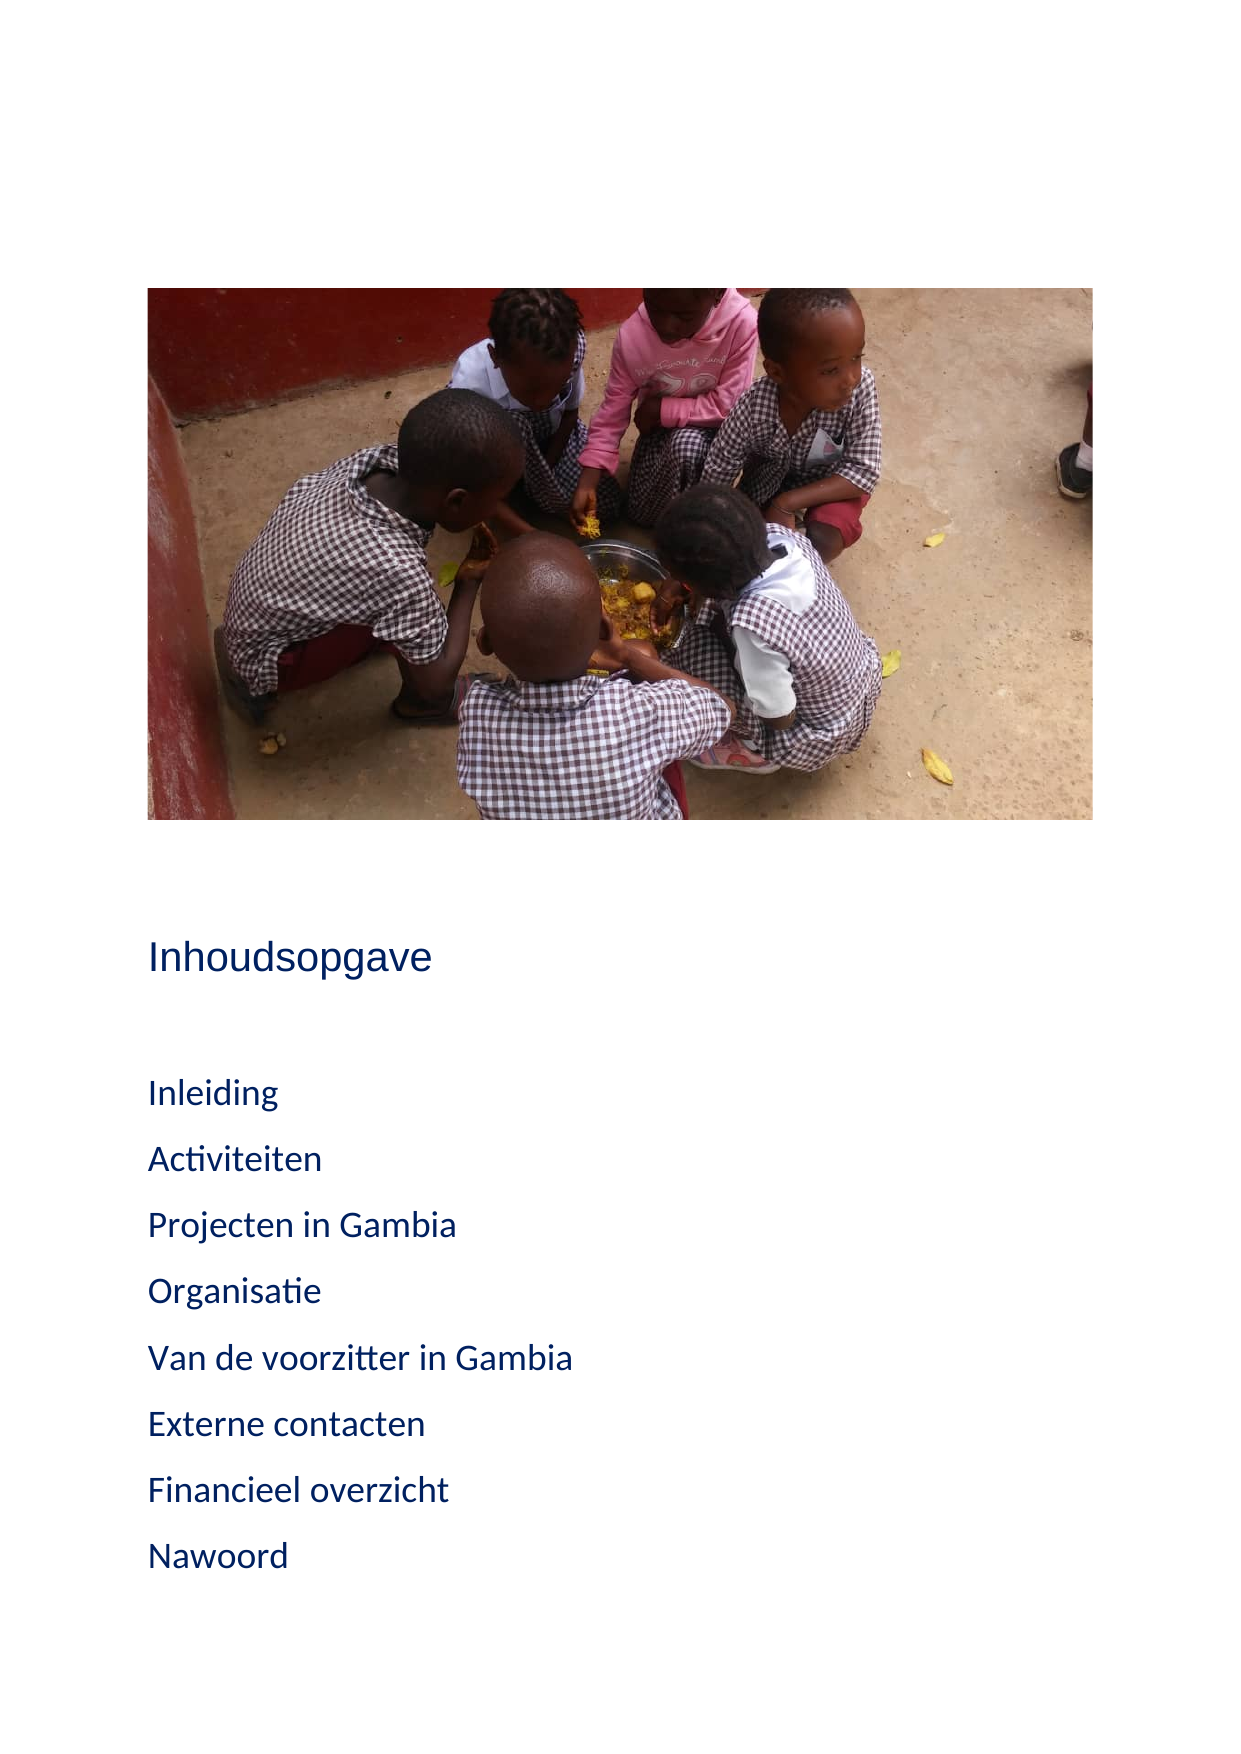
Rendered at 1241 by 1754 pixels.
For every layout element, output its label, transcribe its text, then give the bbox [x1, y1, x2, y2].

text Externe contacten [148, 1400, 1093, 1446]
text Inleiding [148, 1069, 1093, 1115]
picture [147, 288, 1093, 820]
text Inhoudsopgave [148, 932, 1093, 980]
text Van de voorzitter in Gambia [148, 1334, 1093, 1379]
text Projecten in Gambia [148, 1201, 1093, 1247]
text Activiteiten [148, 1135, 1093, 1181]
text Organisatie [148, 1267, 1093, 1313]
text Financieel overzicht [148, 1466, 1093, 1512]
text Nawoord [148, 1532, 1093, 1578]
